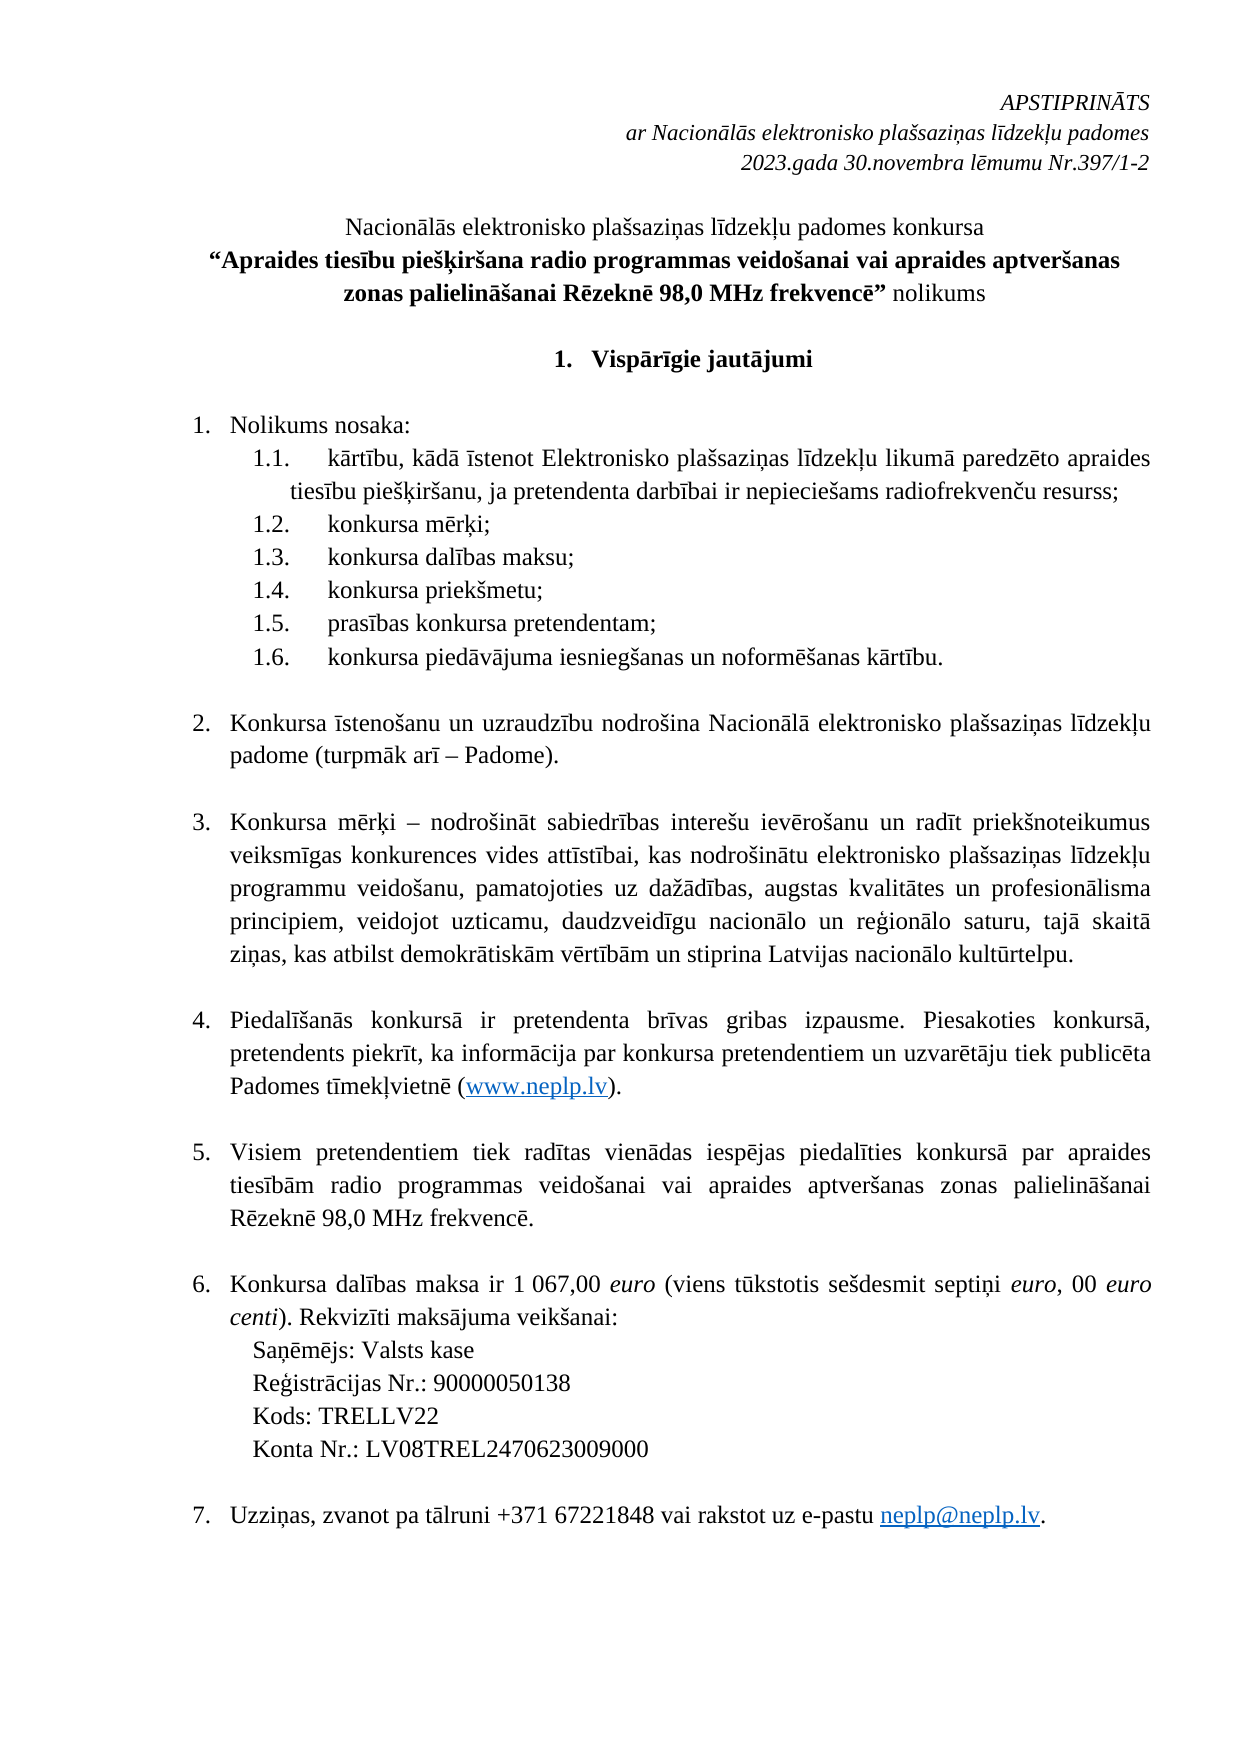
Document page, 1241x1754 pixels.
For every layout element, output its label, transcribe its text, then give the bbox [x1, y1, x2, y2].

text 2023.gada 30.novembra lēmumu Nr.397/1-2 [177, 149, 1152, 175]
list kārtību, kādā īstenot Elektronisko plašsaziņas līdzekļu likumā paredzēto apraides tiesību piešķiršanu, ja pretendenta darbībai ir nepieciešams radiofrekvenču resurss; [252, 443, 1152, 505]
list konkursa mērķi; [252, 509, 1152, 538]
list prasības konkursa pretendentam; [252, 608, 1152, 637]
text Konta Nr.: LV08TREL2470623009000 [252, 1434, 1152, 1463]
list Konkursa mērķi – nodrošināt sabiedrības interešu ievērošanu un radīt priekšnoteikumus veiksmīgas konkurences vides attīstībai, kas nodrošinātu elektronisko plašsaziņas līdzekļu programmu veidošanu, pamatojoties uz dažādības, augstas kvalitātes un profesionālisma principiem, veidojot uzticamu, daudzveidīgu nacionālo un reģionālo saturu, tajā skaitā ziņas, kas atbilst demokrātiskām vērtībām un stiprina Latvijas nacionālo kultūrtelpu. [192, 807, 1152, 967]
text ar Nacionālās elektronisko plašsaziņas līdzekļu padomes [177, 119, 1152, 145]
list konkursa priekšmetu; [252, 576, 1152, 604]
text Kods: TRELLV22 [252, 1401, 1152, 1430]
text Reģistrācijas Nr.: 90000050138 [252, 1368, 1152, 1397]
list Vispārīgie jautājumi [215, 344, 1152, 373]
list Nolikums nosaka: [192, 410, 1152, 439]
list Uzziņas, zvanot pa tālruni +371 67221848 vai rakstot uz e-pastu neplp@neplp.lv. [192, 1500, 1152, 1529]
list Konkursa īstenošanu un uzraudzību nodrošina Nacionālā elektronisko plašsaziņas līdzekļu padome (turpmāk arī – Padome). [192, 708, 1152, 769]
list Konkursa dalības maksa ir 1 067,00 euro (viens tūkstotis sešdesmit septiņi euro, 00 euro centi). Rekvizīti maksājuma veikšanai: [192, 1269, 1152, 1331]
list Visiem pretendentiem tiek radītas vienādas iespējas piedalīties konkursā par apraides tiesībām radio programmas veidošanai vai apraides aptveršanas zonas palielināšanai Rēzeknē 98,0 MHz frekvencē. [192, 1137, 1152, 1232]
list Piedalīšanās konkursā ir pretendenta brīvas gribas izpausme. Piesakoties konkursā, pretendents piekrīt, ka informācija par konkursa pretendentiem un uzvarētāju tiek publicēta Padomes tīmekļvietnē (www.neplp.lv). [192, 1005, 1152, 1099]
list konkursa dalības maksu; [252, 542, 1152, 571]
list konkursa piedāvājuma iesniegšanas un noformēšanas kārtību. [252, 642, 1152, 670]
text APSTIPRINĀTS [177, 89, 1152, 115]
text Nacionālās elektronisko plašsaziņas līdzekļu padomes konkursa [177, 212, 1152, 241]
text Saņēmējs: Valsts kase [252, 1335, 1152, 1364]
text “Apraides tiesību piešķiršana radio programmas veidošanai vai apraides aptveršanas zonas palielināšanai Rēzeknē 98,0 MHz frekvencē” nolikums [177, 245, 1152, 307]
